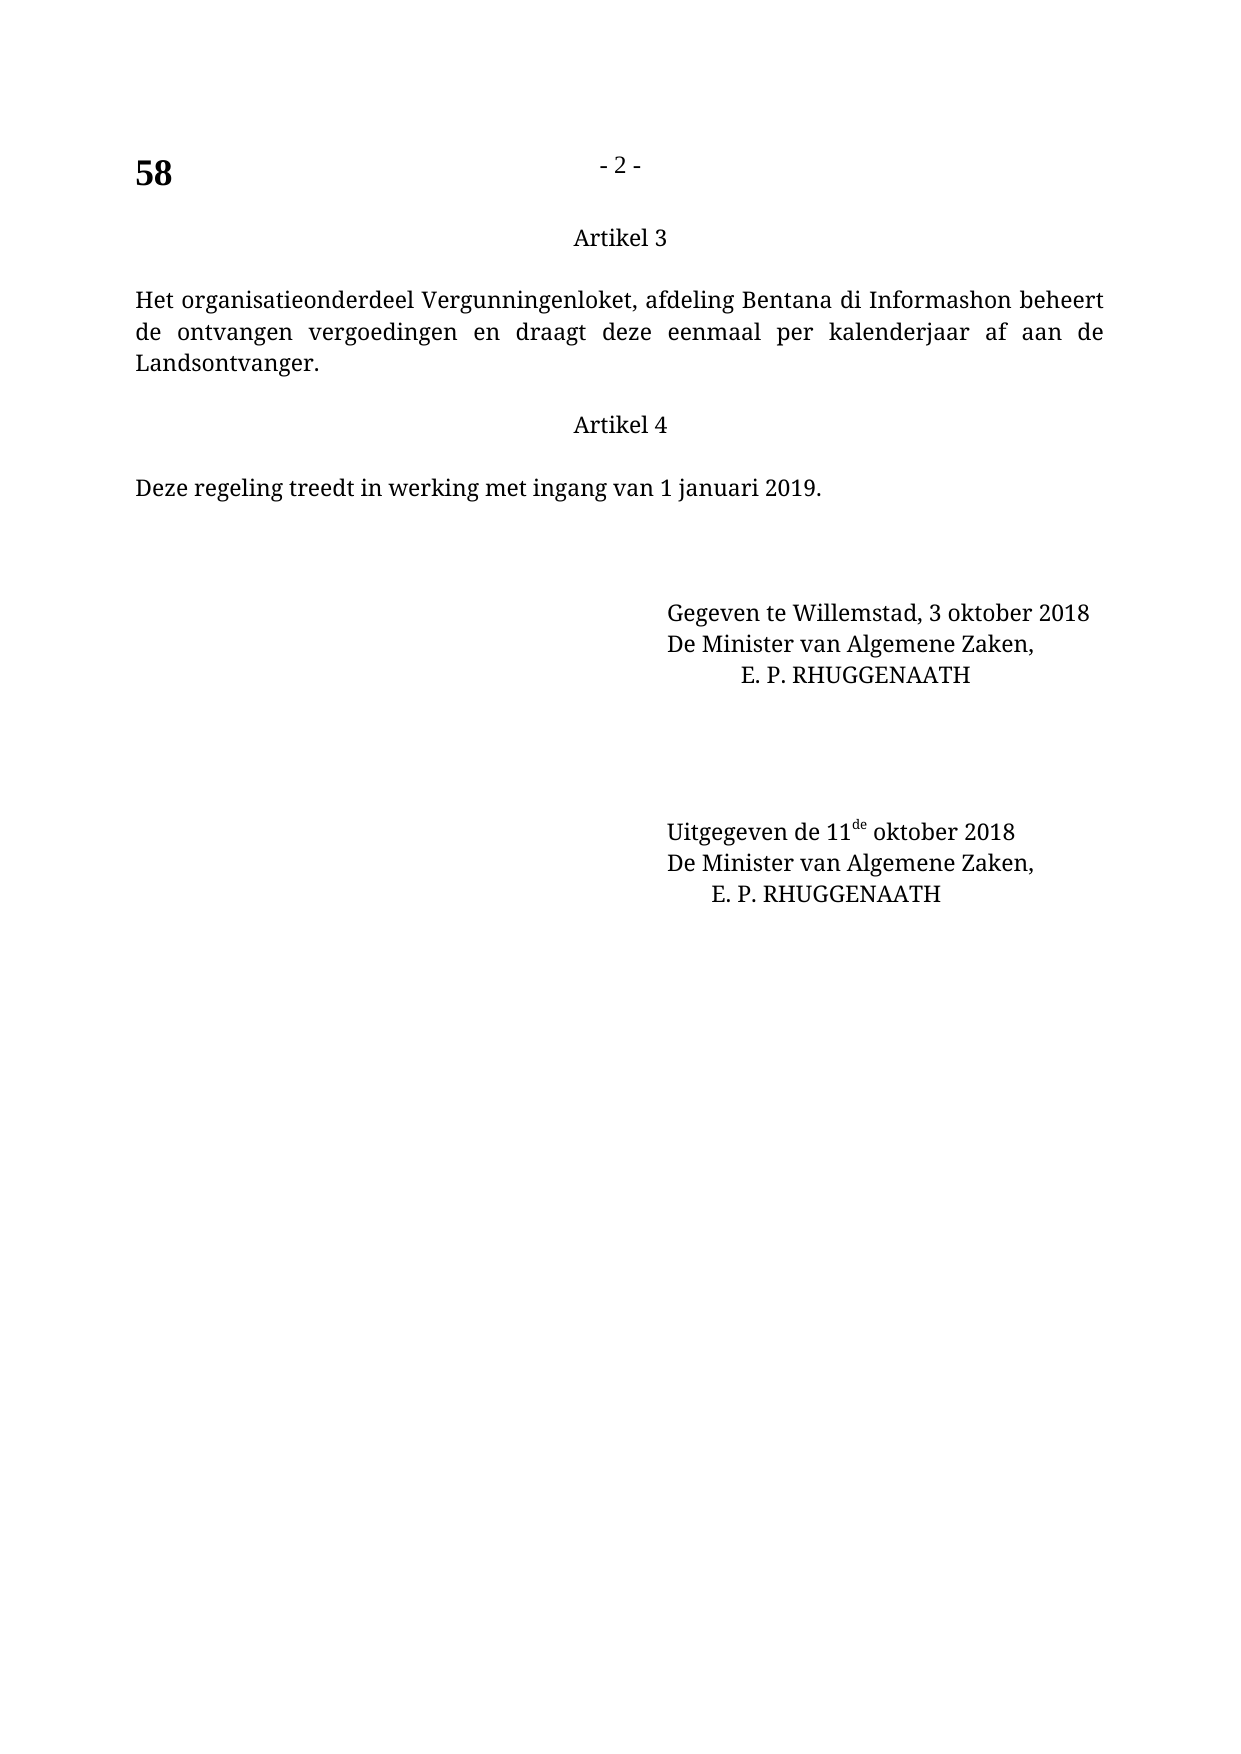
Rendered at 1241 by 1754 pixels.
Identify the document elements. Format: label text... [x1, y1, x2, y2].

text De Minister van Algemene Zaken, [667, 847, 1105, 878]
text De Minister van Algemene Zaken, [667, 628, 1105, 659]
text Deze regeling treedt in werking met ingang van 1 januari 2019. [135, 472, 1105, 503]
text Gegeven te Willemstad, 3 oktober 2018 [667, 597, 1105, 628]
text Uitgegeven de 11de oktober 2018 [667, 816, 1105, 847]
text Artikel 3 [135, 222, 1105, 253]
text E. P. RHUGGENAATH [667, 878, 1105, 909]
text E. P. RHUGGENAATH [667, 659, 1105, 691]
text Artikel 4 [135, 409, 1105, 441]
text Het organisatieonderdeel Vergunningenloket, afdeling Bentana di Informashon beheert de ontvangen vergoedingen en draagt deze eenmaal per kalenderjaar af aan de Landsontvanger. [135, 284, 1105, 378]
